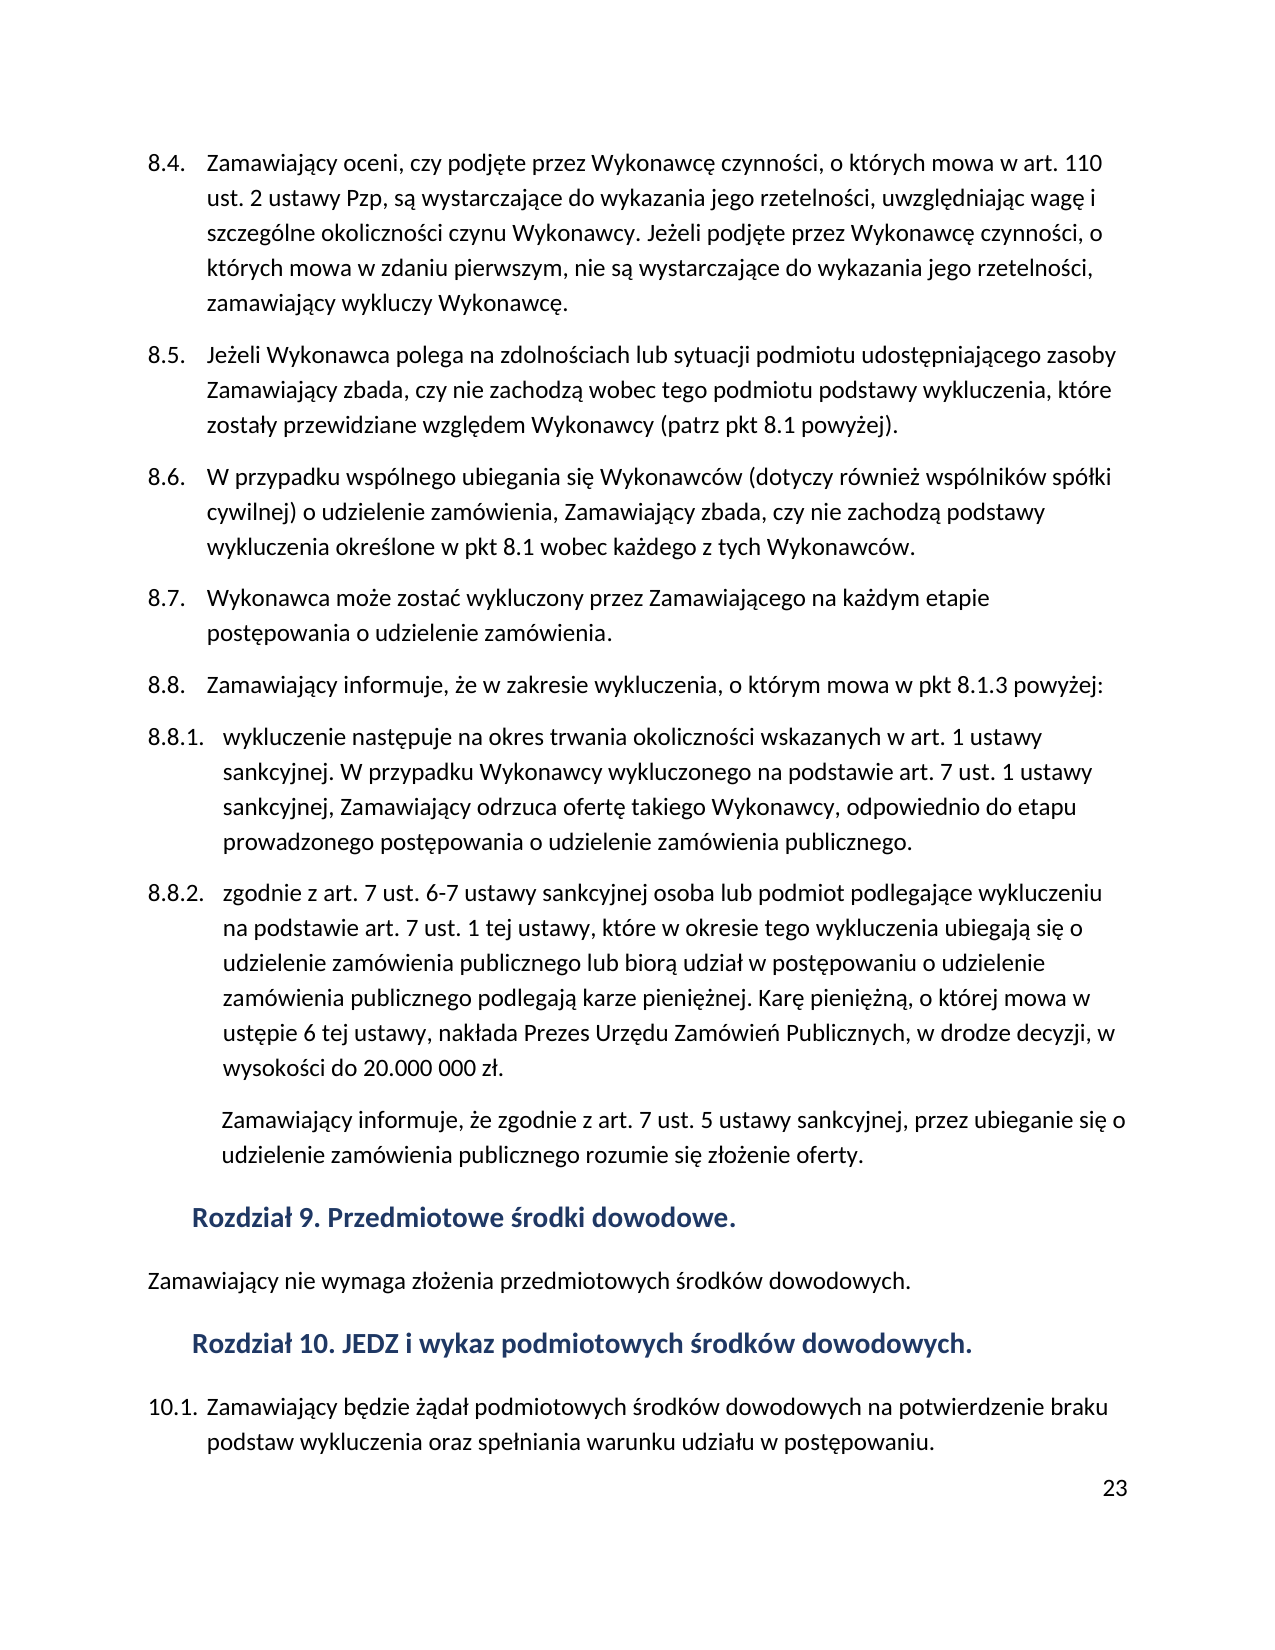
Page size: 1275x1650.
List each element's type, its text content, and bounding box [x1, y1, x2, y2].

list Jeżeli Wykonawca polega na zdolnościach lub sytuacji podmiotu udostępniającego zasoby Zamawiający zbada, czy nie zachodzą wobec tego podmiotu podstawy wykluczenia, które zostały przewidziane względem Wykonawcy (patrz pkt 8.1 powyżej). [148, 339, 1127, 440]
list W przypadku wspólnego ubiegania się Wykonawców (dotyczy również wspólników spółki cywilnej) o udzielenie zamówienia, Zamawiający zbada, czy nie zachodzą podstawy wykluczenia określone w pkt 8.1 wobec każdego z tych Wykonawców. [148, 461, 1127, 561]
list Zamawiający oceni, czy podjęte przez Wykonawcę czynności, o których mowa w art. 110 ust. 2 ustawy Pzp, są wystarczające do wykazania jego rzetelności, uwzględniając wagę i szczególne okoliczności czynu Wykonawcy. Jeżeli podjęte przez Wykonawcę czynności, o których mowa w zdaniu pierwszym, nie są wystarczające do wykazania jego rzetelności, zamawiający wykluczy Wykonawcę. [148, 148, 1127, 318]
list Wykonawca może zostać wykluczony przez Zamawiającego na każdym etapie postępowania o udzielenie zamówienia. [148, 583, 1127, 648]
subtitle Rozdział 10. JEDZ i wykaz podmiotowych środków dowodowych. [192, 1325, 1127, 1361]
list zgodnie z art. 7 ust. 6-7 ustawy sankcyjnej osoba lub podmiot podlegające wykluczeniu na podstawie art. 7 ust. 1 tej ustawy, które w okresie tego wykluczenia ubiegają się o udzielenie zamówienia publicznego lub biorą udział w postępowaniu o udzielenie zamówienia publicznego podlegają karze pieniężnej. Karę pieniężną, o której mowa w ustępie 6 tej ustawy, nakłada Prezes Urzędu Zamówień Publicznych, w drodze decyzji, w wysokości do 20.000 000 zł. [148, 878, 1127, 1083]
list Zamawiający będzie żądał podmiotowych środków dowodowych na potwierdzenie braku podstaw wykluczenia oraz spełniania warunku udziału w postępowaniu. [148, 1391, 1127, 1457]
subtitle Rozdział 9. Przedmiotowe środki dowodowe. [192, 1199, 1127, 1235]
text Zamawiający nie wymaga złożenia przedmiotowych środków dowodowych. [148, 1265, 1127, 1296]
list wykluczenie następuje na okres trwania okoliczności wskazanych w art. 1 ustawy sankcyjnej. W przypadku Wykonawcy wykluczonego na podstawie art. 7 ust. 1 ustawy sankcyjnej, Zamawiający odrzuca ofertę takiego Wykonawcy, odpowiednio do etapu prowadzonego postępowania o udzielenie zamówienia publicznego. [148, 721, 1127, 856]
list Zamawiający informuje, że w zakresie wykluczenia, o którym mowa w pkt 8.1.3 powyżej: [148, 669, 1127, 700]
list Zamawiający informuje, że zgodnie z art. 7 ust. 5 ustawy sankcyjnej, przez ubieganie się o udzielenie zamówienia publicznego rozumie się złożenie oferty. [221, 1104, 1127, 1170]
